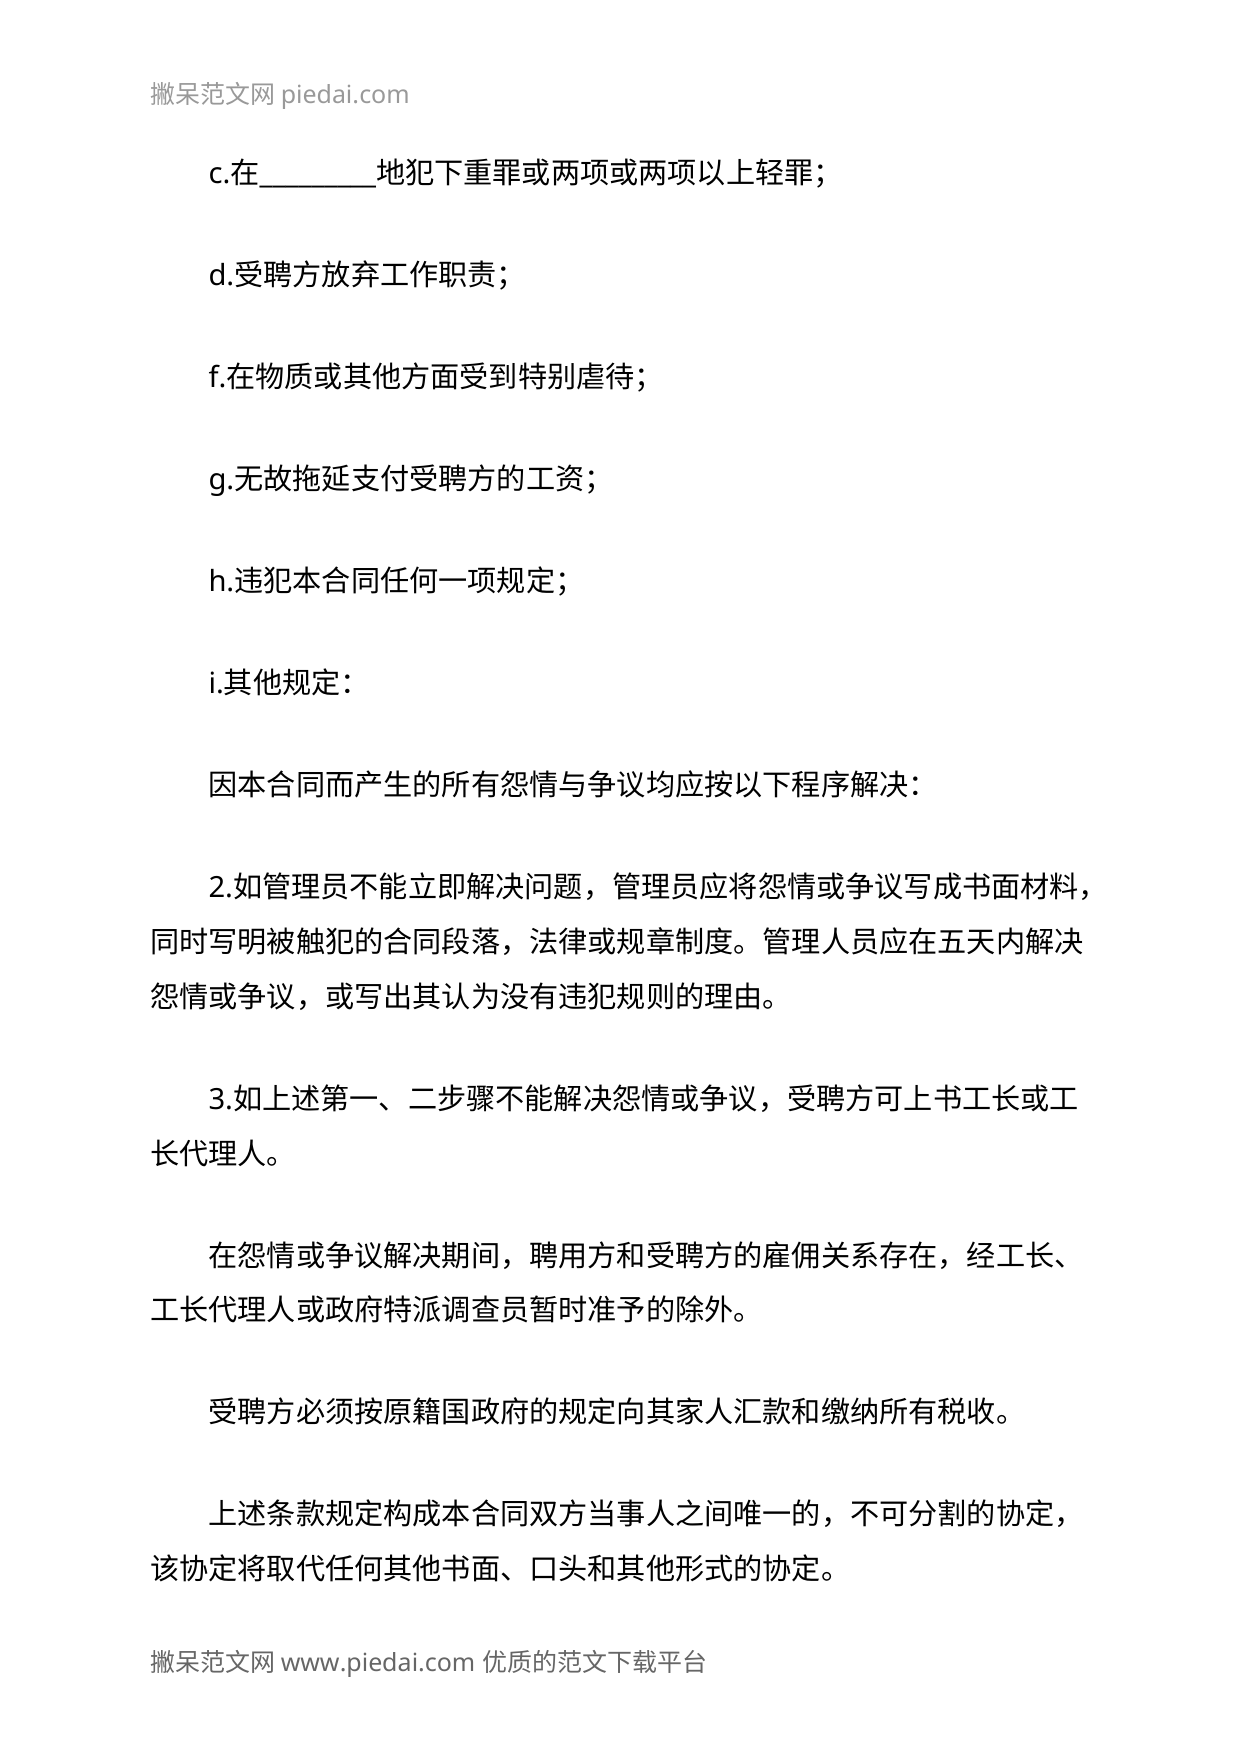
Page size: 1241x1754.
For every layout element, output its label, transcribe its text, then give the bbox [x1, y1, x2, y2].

text f.在物质或其他方面受到特别虐待； [150, 354, 1090, 396]
text 受聘方必须按原籍国政府的规定向其家人汇款和缴纳所有税收。 [150, 1389, 1090, 1431]
text 上述条款规定构成本合同双方当事人之间唯一的，不可分割的协定，该协定将取代任何其他书面、口头和其他形式的协定。 [150, 1491, 1090, 1588]
text 3.如上述第一、二步骤不能解决怨情或争议，受聘方可上书工长或工长代理人。 [150, 1075, 1090, 1173]
text h.违犯本合同任何一项规定； [150, 558, 1090, 600]
text c.在_________地犯下重罪或两项或两项以上轻罪； [150, 150, 1090, 192]
text 2.如管理员不能立即解决问题，管理员应将怨情或争议写成书面材料，同时写明被触犯的合同段落，法律或规章制度。管理人员应在五天内解决怨情或争议，或写出其认为没有违犯规则的理由。 [150, 864, 1090, 1016]
text g.无故拖延支付受聘方的工资； [150, 456, 1090, 498]
text 在怨情或争议解决期间，聘用方和受聘方的雇佣关系存在，经工长、工长代理人或政府特派调查员暂时准予的除外。 [150, 1232, 1090, 1329]
text d.受聘方放弃工作职责； [150, 252, 1090, 294]
text i.其他规定： [150, 660, 1090, 702]
text 因本合同而产生的所有怨情与争议均应按以下程序解决： [150, 762, 1090, 804]
